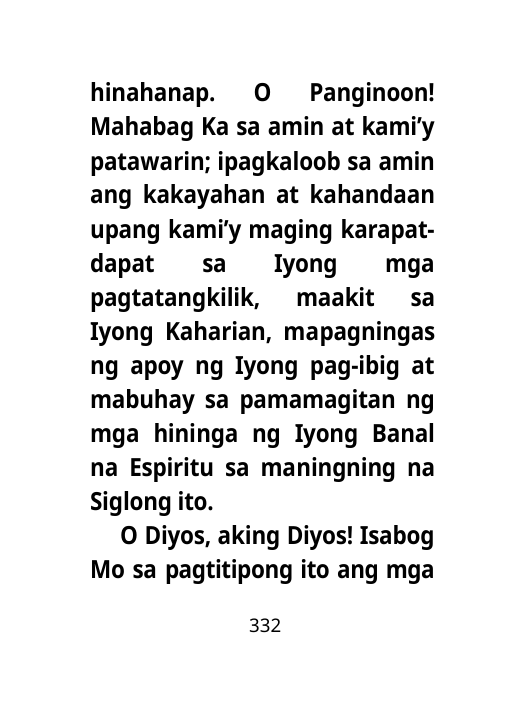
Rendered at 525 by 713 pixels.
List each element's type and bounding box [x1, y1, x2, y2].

text [90, 518, 435, 586]
text [90, 75, 435, 518]
